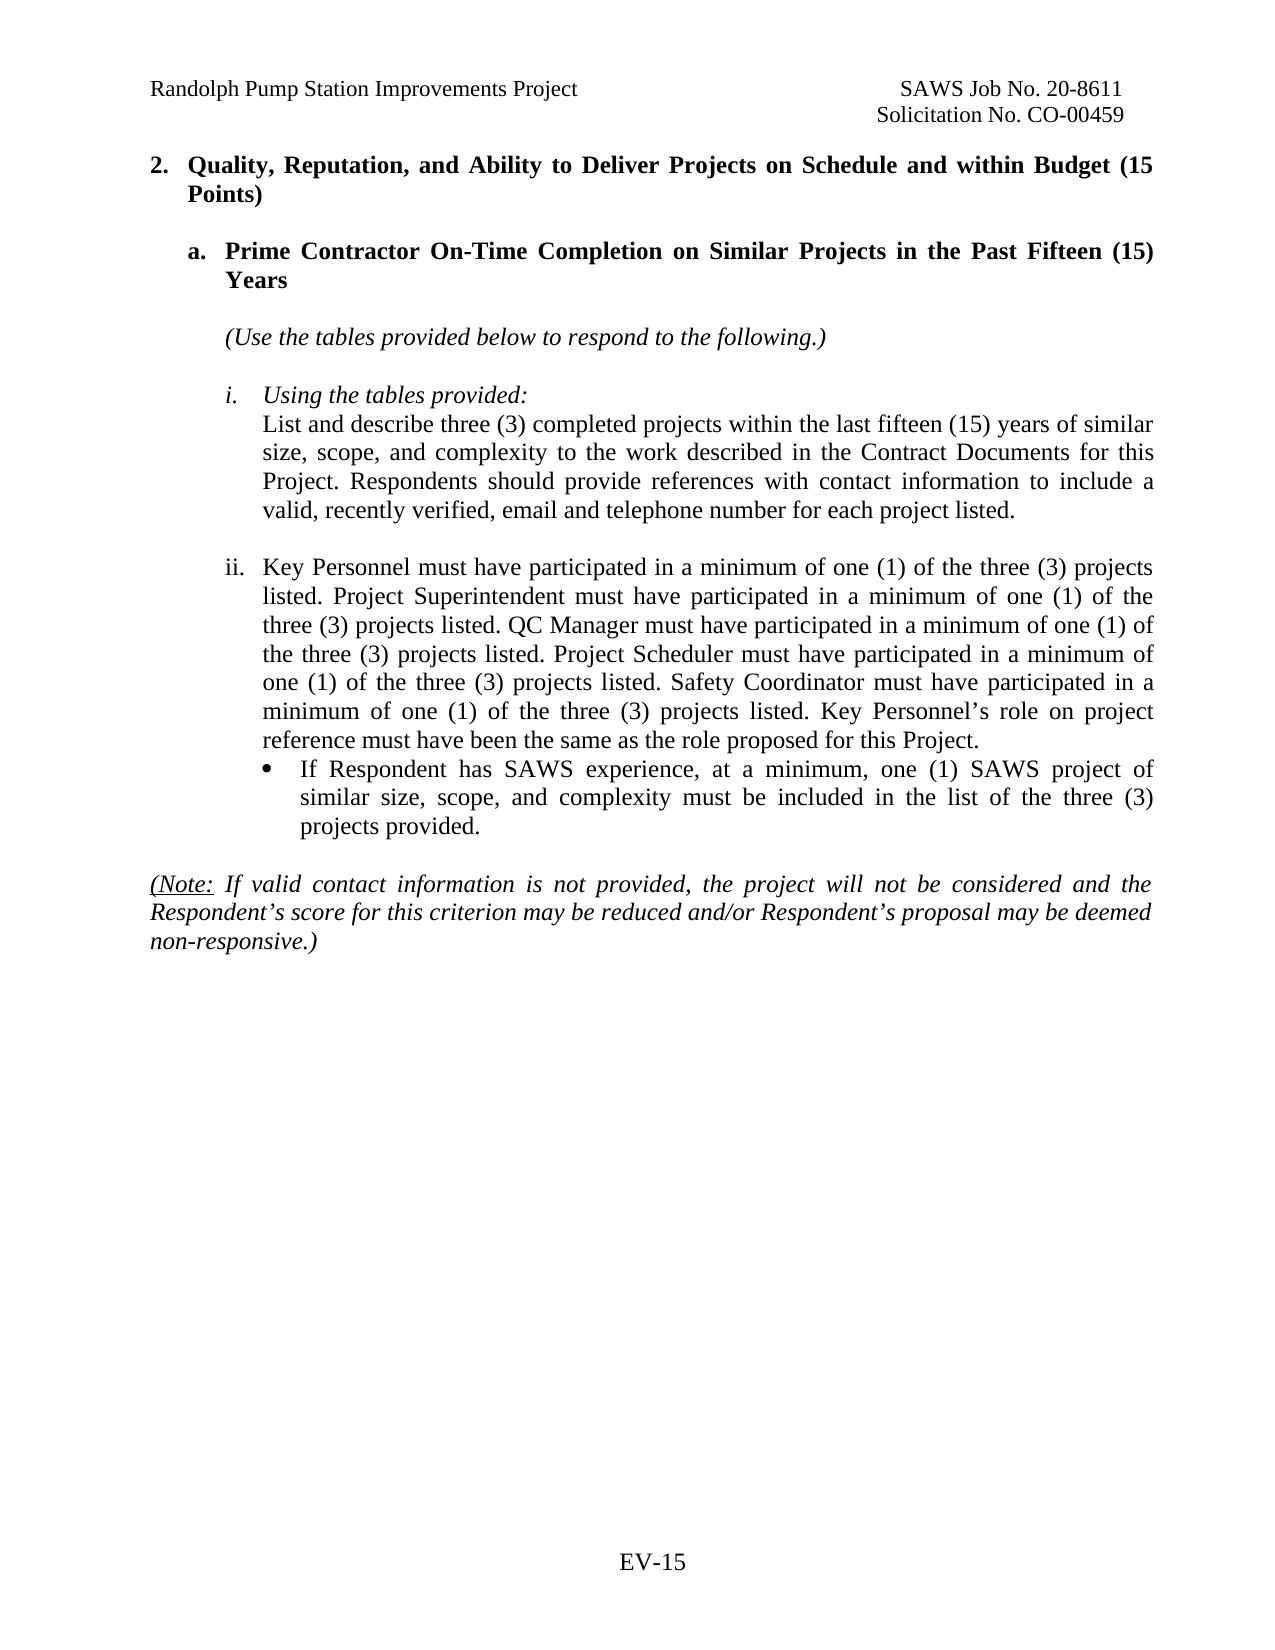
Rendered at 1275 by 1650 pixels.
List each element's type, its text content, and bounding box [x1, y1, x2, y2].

list If Respondent has SAWS experience, at a minimum, one (1) SAWS project of similar size, scope, and complexity must be included in the list of the three (3) projects provided. [262, 754, 1155, 840]
list Using the tables provided: [225, 380, 1155, 409]
text (Note: If valid contact information is not provided, the project will not be considered and the Respondent’s score for this criterion may be reduced and/or Respondent’s proposal may be deemed non-responsive.) [150, 869, 1155, 955]
list Prime Contractor On-Time Completion on Similar Projects in the Past Fifteen (15) Years [187, 236, 1155, 294]
list Key Personnel must have participated in a minimum of one (1) of the three (3) projects listed. Project Superintendent must have participated in a minimum of one (1) of the three (3) projects listed. QC Manager must have participated in a minimum of one (1) of the three (3) projects listed. Project Scheduler must have participated in a minimum of one (1) of the three (3) projects listed. Safety Coordinator must have participated in a minimum of one (1) of the three (3) projects listed. Key Personnel’s role on project reference must have been the same as the role proposed for this Project. [225, 552, 1155, 754]
text (Use the tables provided below to respond to the following.) [225, 322, 1155, 351]
list List and describe three (3) completed projects within the last fifteen (15) years of similar size, scope, and complexity to the work described in the Contract Documents for this Project. Respondents should provide references with contact information to include a valid, recently verified, email and telephone number for each project listed. [262, 409, 1155, 524]
text 2. Quality, Reputation, and Ability to Deliver Projects on Schedule and within Budget (15 Points) [150, 150, 1155, 207]
